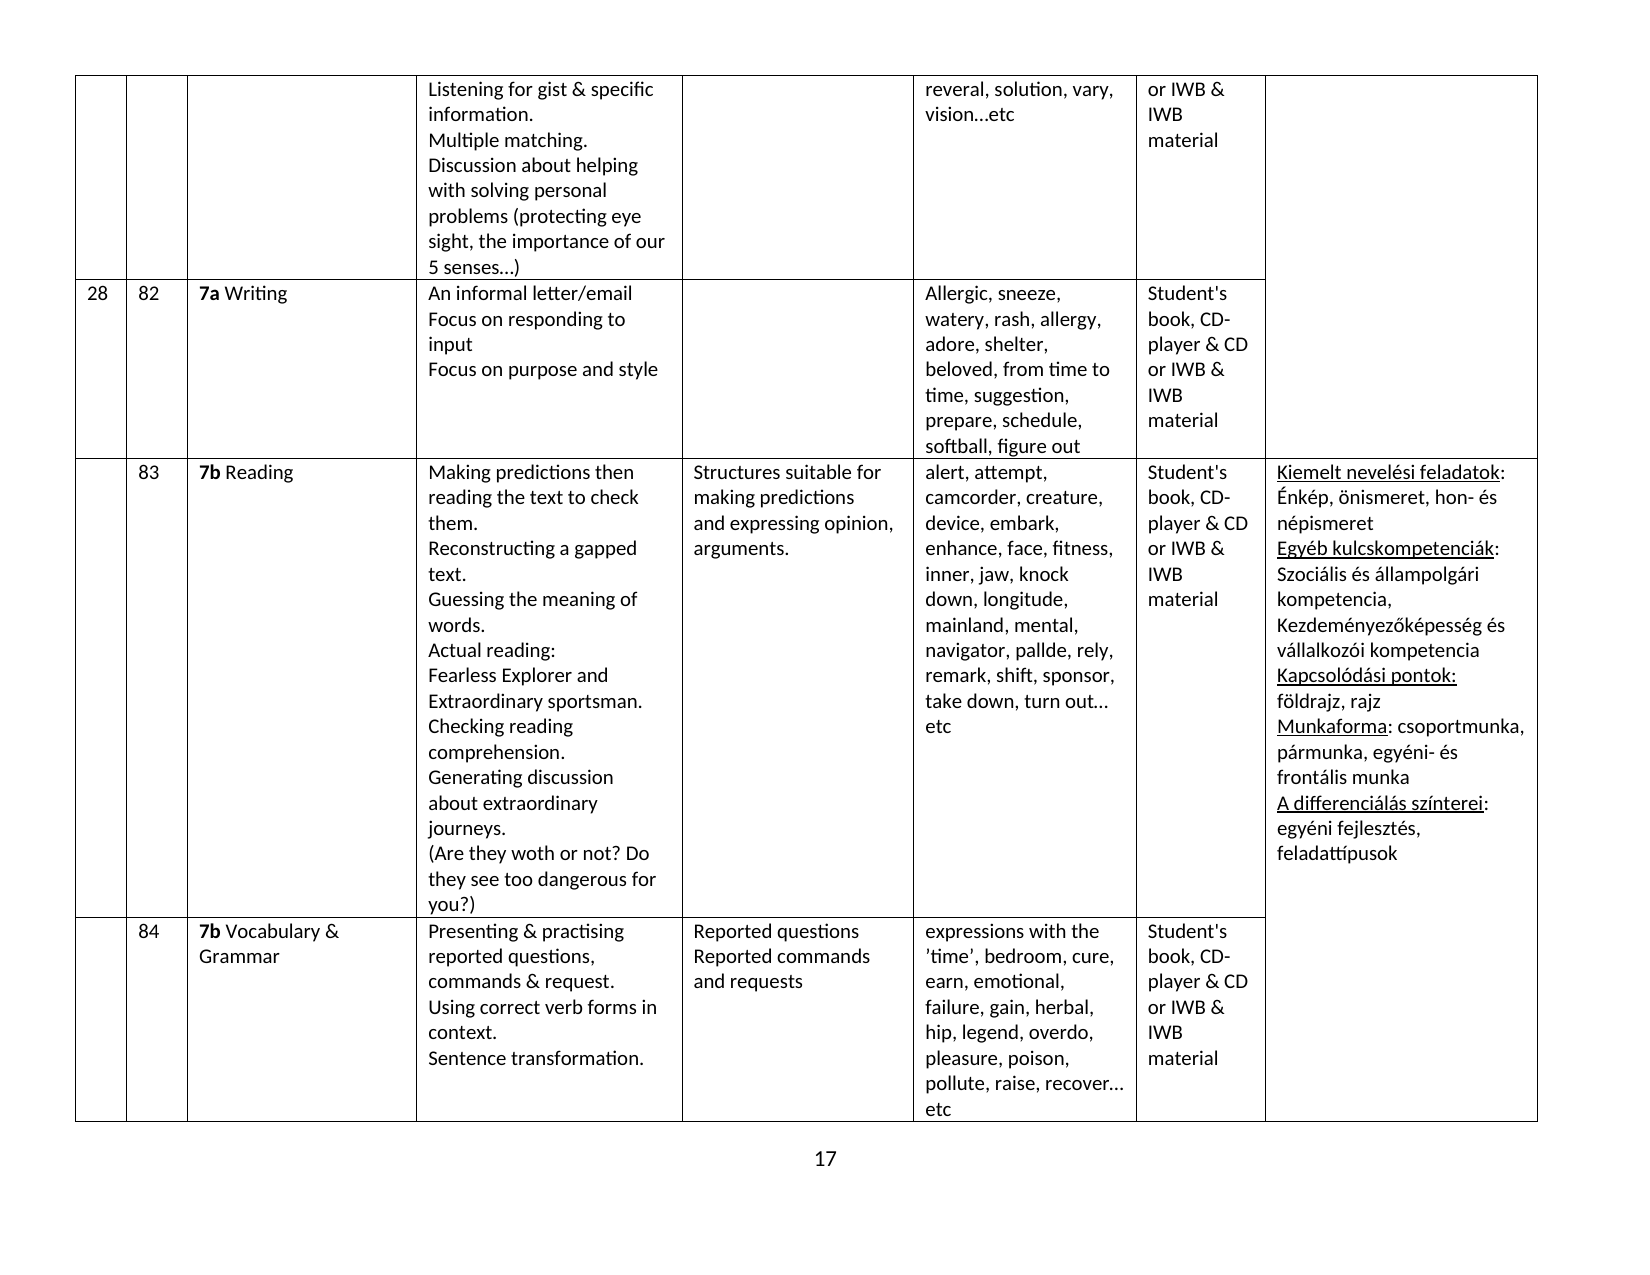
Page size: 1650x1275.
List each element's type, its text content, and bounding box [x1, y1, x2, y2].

table_cell 82 [127, 280, 187, 458]
table_cell Student's book, CD-player & CD or IWB & IWB material [1137, 459, 1265, 917]
table_cell An informal letter/email Focus on responding to input Focus on purpose and style [417, 280, 682, 458]
table_cell 28 [76, 280, 126, 458]
table_cell Allergic, sneeze, watery, rash, allergy, adore, shelter, beloved, from time to time, suggestion, prepare, schedule, softball, figure out [914, 280, 1136, 458]
table_cell Making predictions then reading the text to check them. Reconstructing a gapped text. Guessing the meaning of words. Actual reading: Fearless Explorer and Extraordinary sportsman. Checking reading comprehension. Generating discussion about extraordinary journeys. (Are they woth or not? Do they see too dangerous for you?) [417, 459, 682, 917]
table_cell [914, 76, 1136, 279]
table_cell alert, attempt, camcorder, creature, device, embark, enhance, face, fitness, inner, jaw, knock down, longitude, mainland, mental, navigator, pallde, rely, remark, shift, sponsor, take down, turn out…etc [914, 459, 1136, 917]
table_cell [76, 76, 126, 279]
table_cell [683, 280, 913, 458]
table_cell 7a Writing [188, 280, 416, 458]
table_cell Student's book, CD-player & CD or IWB & IWB material [1137, 280, 1265, 458]
table_cell [76, 459, 126, 917]
table_cell [76, 918, 126, 1121]
table_cell 7b Vocabulary & Grammar [188, 918, 416, 1121]
table_cell 81 [127, 76, 187, 279]
table_cell 84 [127, 918, 187, 1121]
table_cell [683, 76, 913, 279]
table_cell expressions with the ’time’, bedroom, cure, earn, emotional, failure, gain, herbal, hip, legend, overdo, pleasure, poison, pollute, raise, recover…etc [914, 918, 1136, 1121]
table_cell 7b Reading [188, 459, 416, 917]
table_cell Presenting & practising reported questions, commands & request. Using correct verb forms in context. Sentence transformation. [417, 918, 682, 1121]
table_cell Reported questions Reported commands and requests [683, 918, 913, 1121]
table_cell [188, 76, 416, 279]
table_cell Structures suitable for making predictions and expressing opinion, arguments. [683, 459, 913, 917]
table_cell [1137, 918, 1265, 1121]
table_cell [1137, 76, 1265, 279]
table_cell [417, 76, 682, 279]
table_cell Kiemelt nevelési feladatok: Énkép, önismeret, hon- és népismeret Egyéb kulcskompetenciák: Szociális és állampolgári kompetencia, Kezdeményezőképesség és vállalkozói kompetencia Kapcsolódási pontok: földrajz, rajz Munkaforma: csoportmunka, pármunka, egyéni- és frontális munka A differenciálás színterei: egyéni fejlesztés, feladattípusok [1266, 459, 1537, 1121]
table_cell 83 [127, 459, 187, 917]
